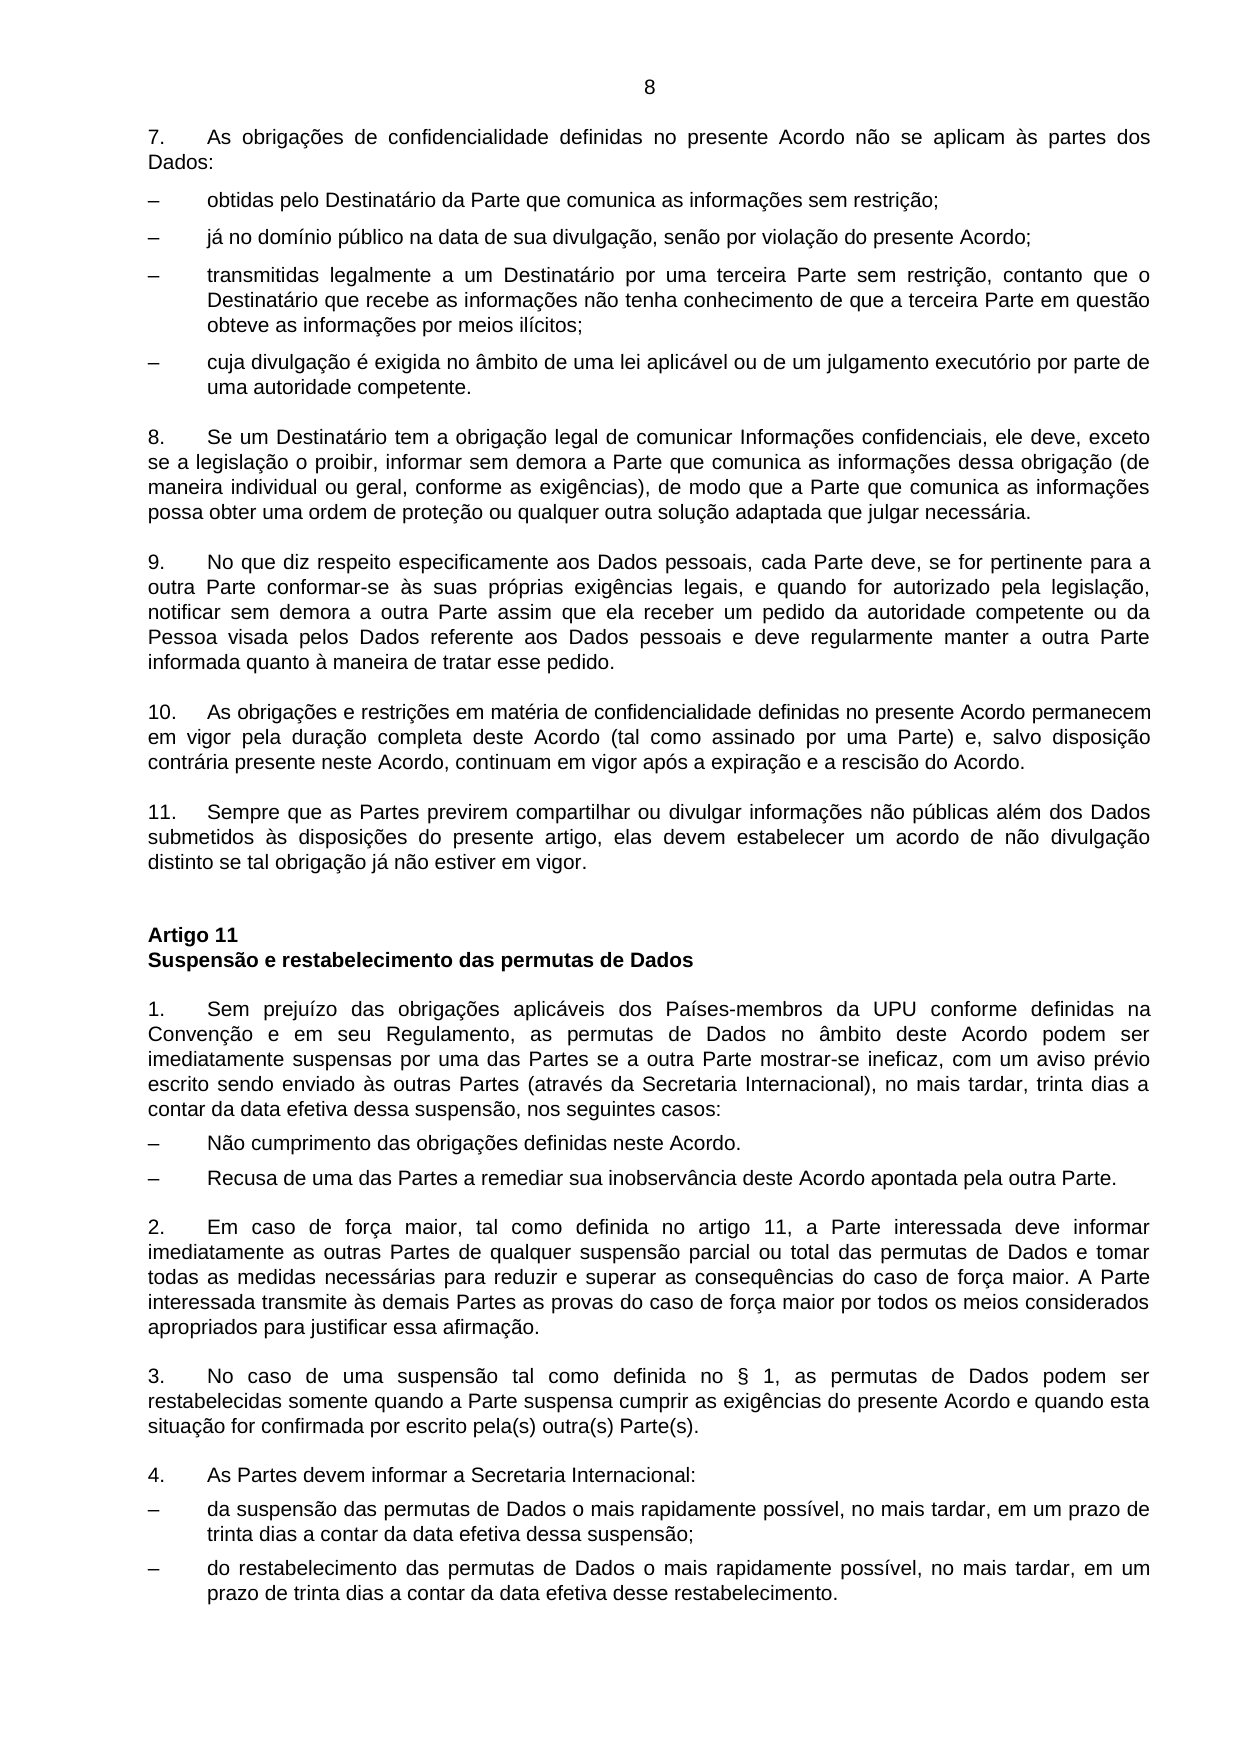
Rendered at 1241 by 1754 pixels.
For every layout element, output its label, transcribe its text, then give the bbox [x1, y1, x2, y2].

text Não cumprimento das obrigações definidas neste Acordo. [148, 1130, 1152, 1155]
text 10. As obrigações e restrições em matéria de confidencialidade definidas no presente Acordo permanecem em vigor pela duração completa deste Acordo (tal como assinado por uma Parte) e, salvo disposição contrária presente neste Acordo, continuam em vigor após a expiração e a rescisão do Acordo. [148, 699, 1152, 774]
text 7. As obrigações de confidencialidade definidas no presente Acordo não se aplicam às partes dos Dados: [148, 124, 1152, 174]
text 3. No caso de uma suspensão tal como definida no § 1, as permutas de Dados podem ser restabelecidas somente quando a Parte suspensa cumprir as exigências do presente Acordo e quando esta situação for confirmada por escrito pela(s) outra(s) Parte(s). [148, 1362, 1152, 1437]
text 2. Em caso de força maior, tal como definida no artigo 11, a Parte interessada deve informar imediatamente as outras Partes de qualquer suspensão parcial ou total das permutas de Dados e tomar todas as medidas necessárias para reduzir e superar as consequências do caso de força maior. A Parte interessada transmite às demais Partes as provas do caso de força maior por todos os meios considerados apropriados para justificar essa afirmação. [148, 1213, 1152, 1338]
text 1. Sem prejuízo das obrigações aplicáveis dos Países-membros da UPU conforme definidas na Convenção e em seu Regulamento, as permutas de Dados no âmbito deste Acordo podem ser imediatamente suspensas por uma das Partes se a outra Parte mostrar-se ineficaz, com um aviso prévio escrito sendo enviado às outras Partes (através da Secretaria Internacional), no mais tardar, trinta dias a contar da data efetiva dessa suspensão, nos seguintes casos: [148, 996, 1152, 1121]
text 9. No que diz respeito especificamente aos Dados pessoais, cada Parte deve, se for pertinente para a outra Parte conformar-se às suas próprias exigências legais, e quando for autorizado pela legislação, notificar sem demora a outra Parte assim que ela receber um pedido da autoridade competente ou da Pessoa visada pelos Dados referente aos Dados pessoais e deve regularmente manter a outra Parte informada quanto à maneira de tratar esse pedido. [148, 549, 1152, 674]
text da suspensão das permutas de Dados o mais rapidamente possível, no mais tardar, em um prazo de trinta dias a contar da data efetiva dessa suspensão; [148, 1496, 1152, 1546]
text já no domínio público na data de sua divulgação, senão por violação do presente Acordo; [148, 224, 1152, 249]
text 8. Se um Destinatário tem a obrigação legal de comunicar Informações confidenciais, ele deve, exceto se a legislação o proibir, informar sem demora a Parte que comunica as informações dessa obrigação (de maneira individual ou geral, conforme as exigências), de modo que a Parte que comunica as informações possa obter uma ordem de proteção ou qualquer outra solução adaptada que julgar necessária. [148, 424, 1152, 524]
text obtidas pelo Destinatário da Parte que comunica as informações sem restrição; [148, 186, 1152, 211]
text transmitidas legalmente a um Destinatário por uma terceira Parte sem restrição, contanto que o Destinatário que recebe as informações não tenha conhecimento de que a terceira Parte em questão obteve as informações por meios ilícitos; [148, 261, 1152, 336]
text cuja divulgação é exigida no âmbito de uma lei aplicável ou de um julgamento executório por parte de uma autoridade competente. [148, 349, 1152, 399]
text Suspensão e restabelecimento das permutas de Dados [148, 947, 1152, 972]
text do restabelecimento das permutas de Dados o mais rapidamente possível, no mais tardar, em um prazo de trinta dias a contar da data efetiva desse restabelecimento. [148, 1555, 1152, 1605]
text Artigo 11 [148, 922, 1152, 947]
text Recusa de uma das Partes a remediar sua inobservância deste Acordo apontada pela outra Parte. [148, 1164, 1152, 1189]
text 11. Sempre que as Partes previrem compartilhar ou divulgar informações não públicas além dos Dados submetidos às disposições do presente artigo, elas devem estabelecer um acordo de não divulgação distinto se tal obrigação já não estiver em vigor. [148, 799, 1152, 874]
text 4. As Partes devem informar a Secretaria Internacional: [148, 1461, 1152, 1486]
